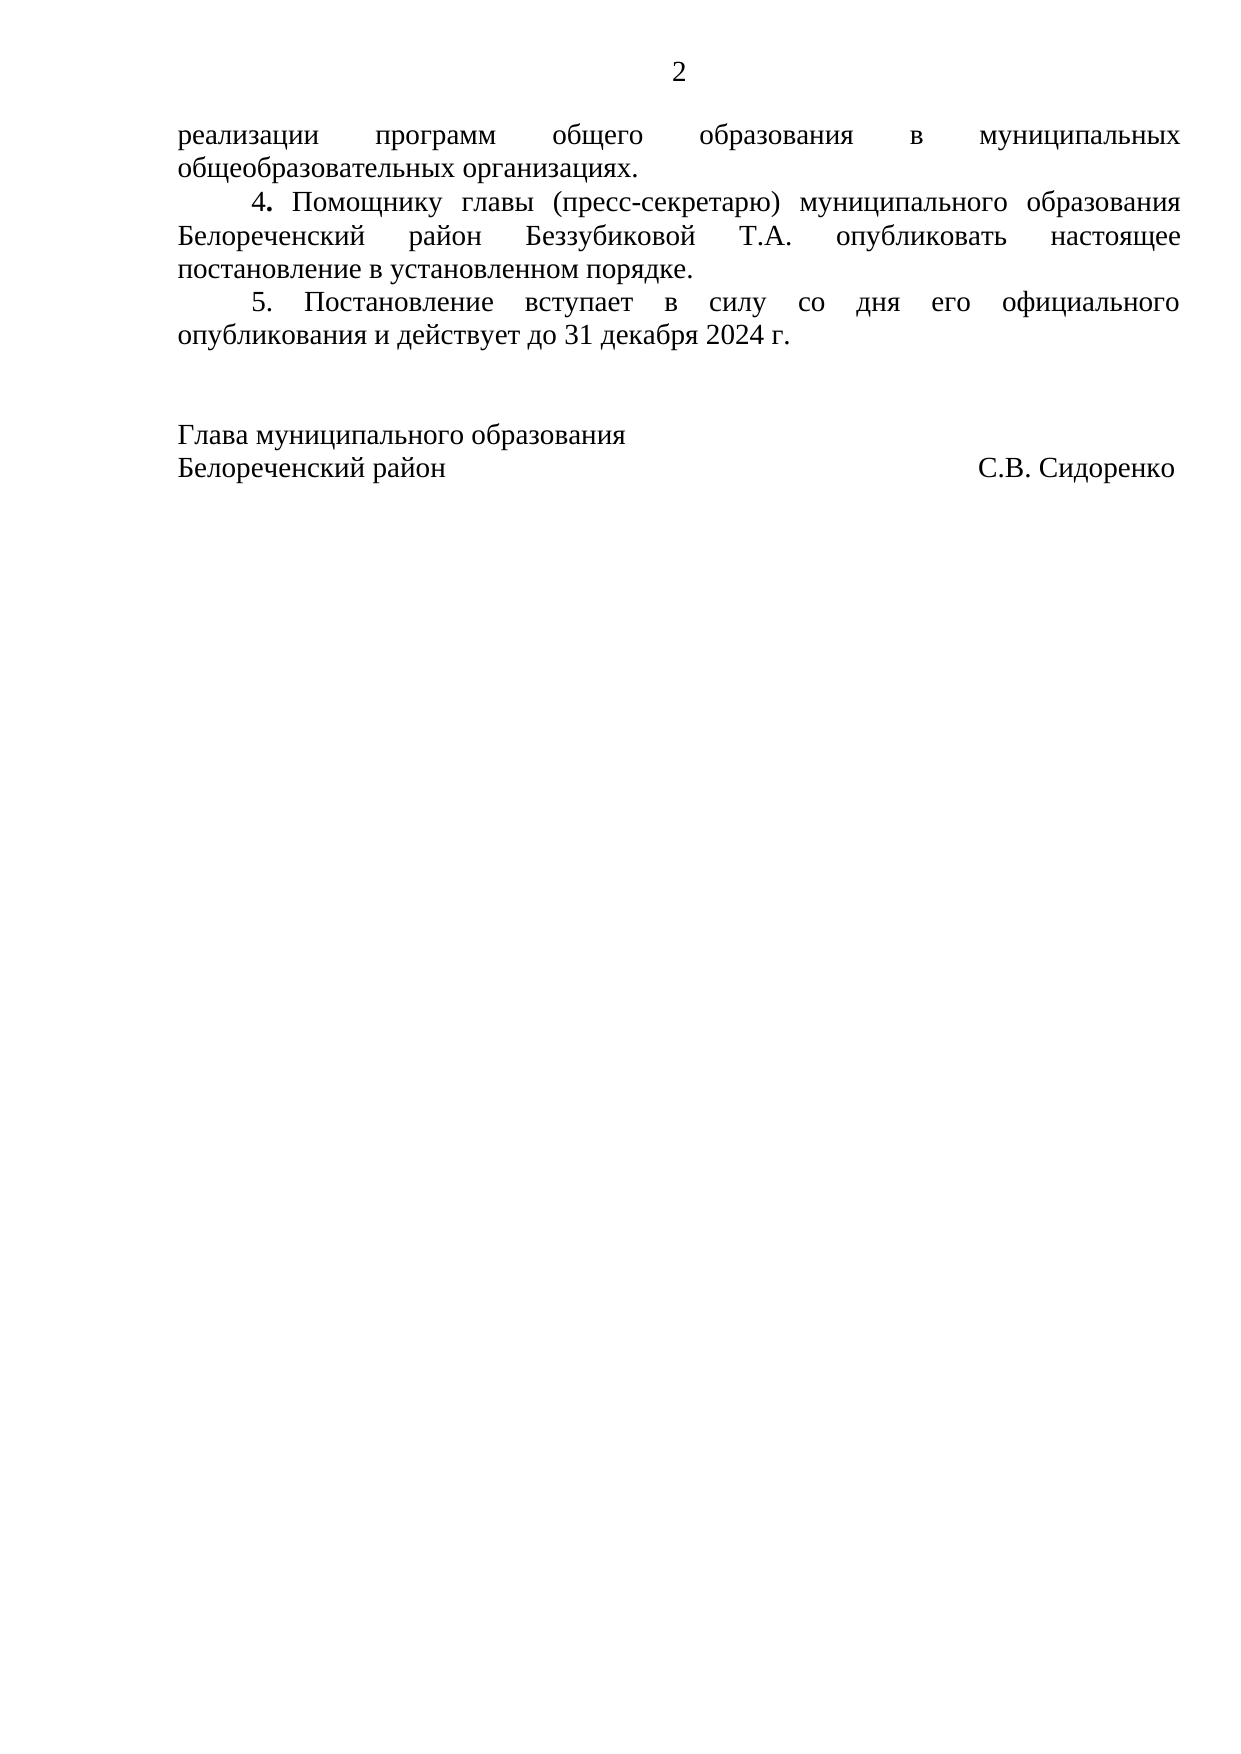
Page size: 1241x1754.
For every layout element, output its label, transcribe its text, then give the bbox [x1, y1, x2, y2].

text Белореченский район С.В. Сидоренко [177, 450, 1181, 484]
text 5. Постановление вступает в силу со дня его официального опубликования и действует до 31 декабря 2024 г. [177, 285, 1181, 351]
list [177, 118, 1181, 184]
text Глава муниципального образования [177, 417, 1181, 450]
text 4. Помощнику главы (пресс-секретарю) муниципального образования Белореченский район Беззубиковой Т.А. опубликовать настоящее постановление в установленном порядке. [177, 184, 1181, 285]
